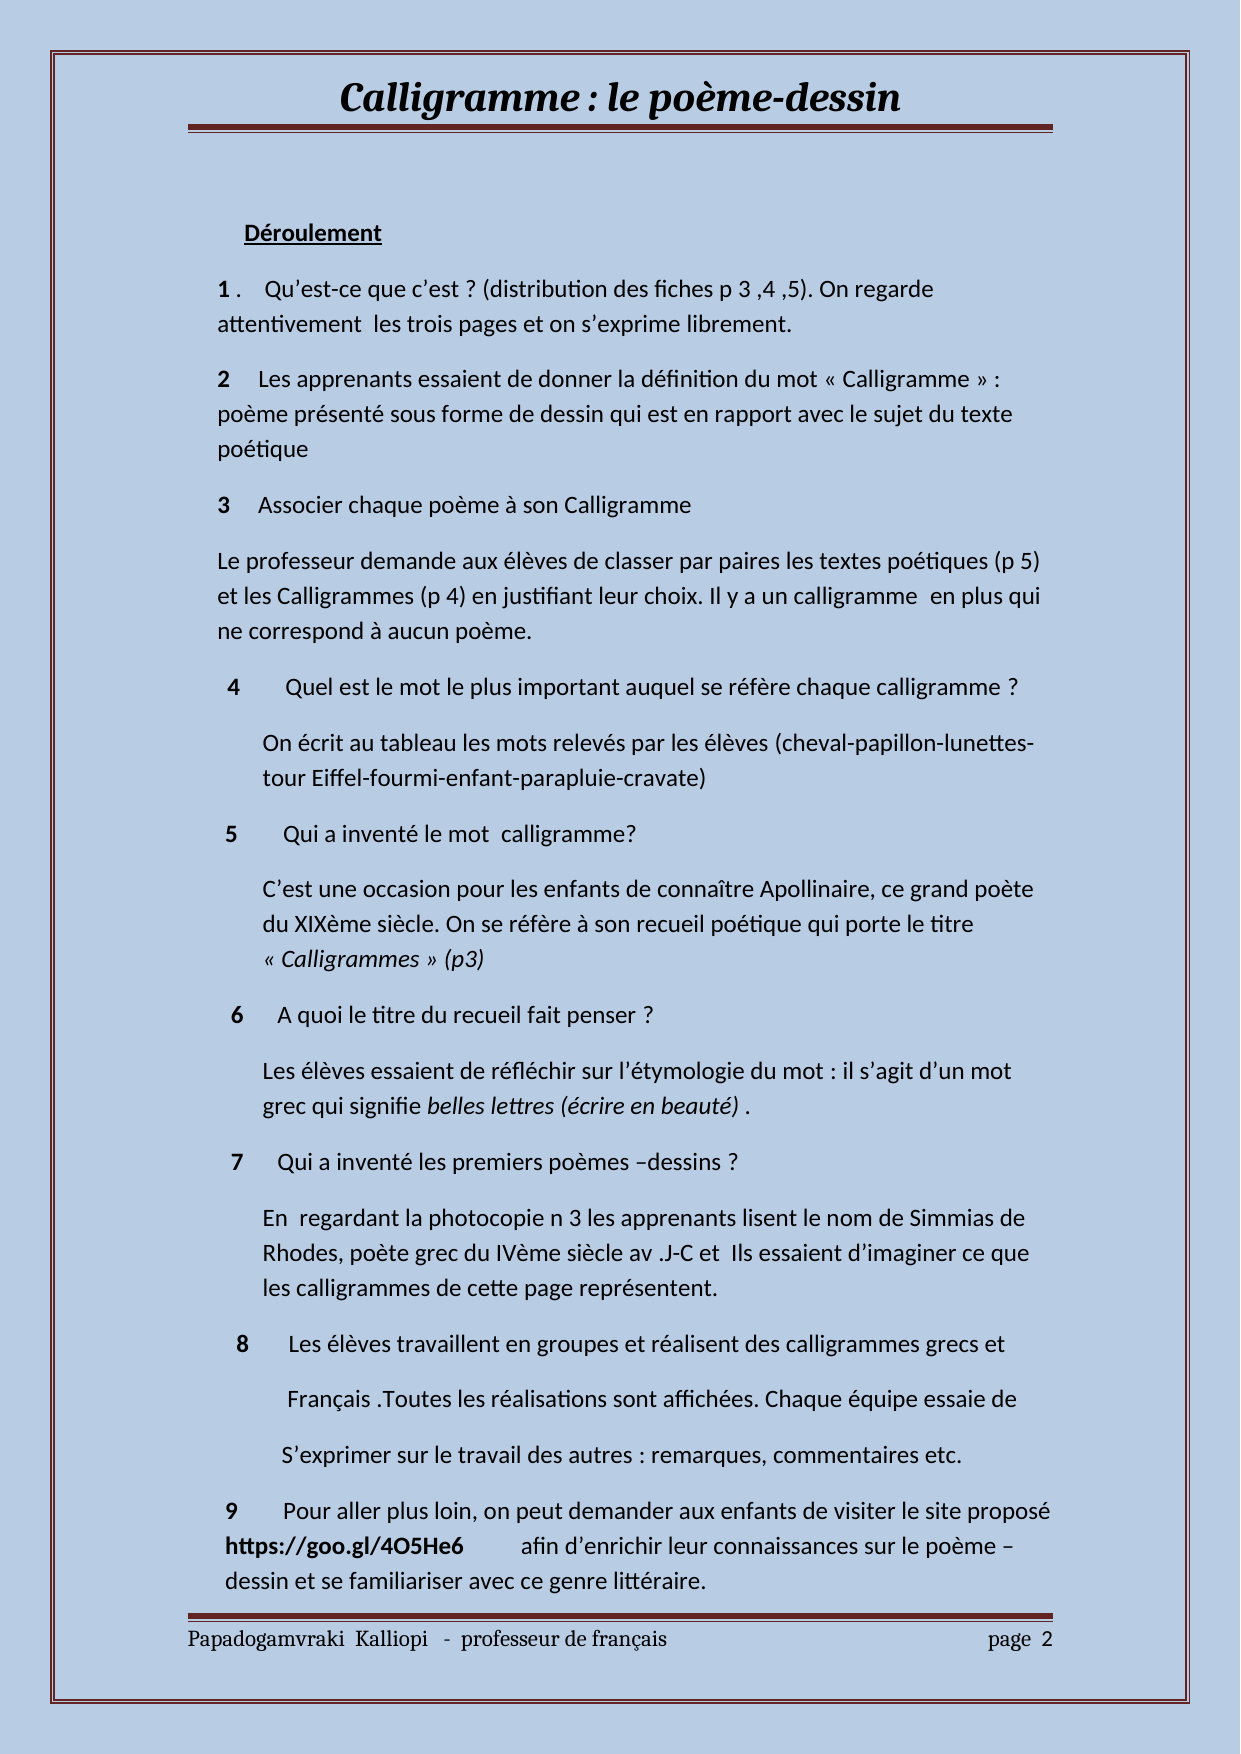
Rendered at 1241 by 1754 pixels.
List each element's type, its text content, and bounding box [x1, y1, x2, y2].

text Le professeur demande aux élèves de classer par paires les textes poétiques (p 5) et les Calligrammes (p 4) en justifiant leur choix. Il y a un calligramme en plus qui ne correspond à aucun poème. [217, 545, 1053, 646]
text C’est une occasion pour les enfants de connaître Apollinaire, ce grand poète du XIXème siècle. On se réfère à son recueil poétique qui porte le titre « Calligrammes » (p3) [262, 874, 1053, 974]
text 8 Les élèves travaillent en groupes et réalisent des calligrammes grecs et [225, 1328, 1053, 1358]
text On écrit au tableau les mots relevés par les élèves (cheval-papillon-lunettes-tour Eiffel-fourmi-enfant-parapluie-cravate) [262, 727, 1053, 792]
text En regardant la photocopie n 3 les apprenants lisent le nom de Simmias de Rhodes, poète grec du IVème siècle av .J-C et Ils essaient d’imaginer ce que les calligrammes de cette page représentent. [262, 1202, 1053, 1302]
text 5 Qui a inventé le mot calligramme? [225, 818, 1053, 848]
text S’exprimer sur le travail des autres : remarques, commentaires etc. [225, 1439, 1053, 1470]
text 9 Pour aller plus loin, on peut demander aux enfants de visiter le site proposé https://goo.gl/4O5He6 afin d’enrichir leur connaissances sur le poème –dessin et se familiariser avec ce genre littéraire. [225, 1495, 1053, 1596]
text 3 Associer chaque poème à son Calligramme [217, 489, 1053, 520]
text Français .Toutes les réalisations sont affichées. Chaque équipe essaie de [225, 1384, 1053, 1414]
text Déroulement [187, 217, 1053, 247]
text 6 A quoi le titre du recueil fait penser ? [225, 999, 1053, 1030]
text 2 Les apprenants essaient de donner la définition du mot « Calligramme » : poème présenté sous forme de dessin qui est en rapport avec le sujet du texte poétique [217, 364, 1053, 464]
text 4 Quel est le mot le plus important auquel se réfère chaque calligramme ? [187, 671, 1053, 702]
text 7 Qui a inventé les premiers poèmes –dessins ? [225, 1146, 1053, 1177]
text 1 . Qu’est-ce que c’est ? (distribution des fiches p 3 ,4 ,5). On regarde attentivement les trois pages et on s’exprime librement. [217, 273, 1053, 338]
text Les élèves essaient de réfléchir sur l’étymologie du mot : il s’agit d’un mot grec qui signifie belles lettres (écrire en beauté) . [262, 1055, 1053, 1121]
